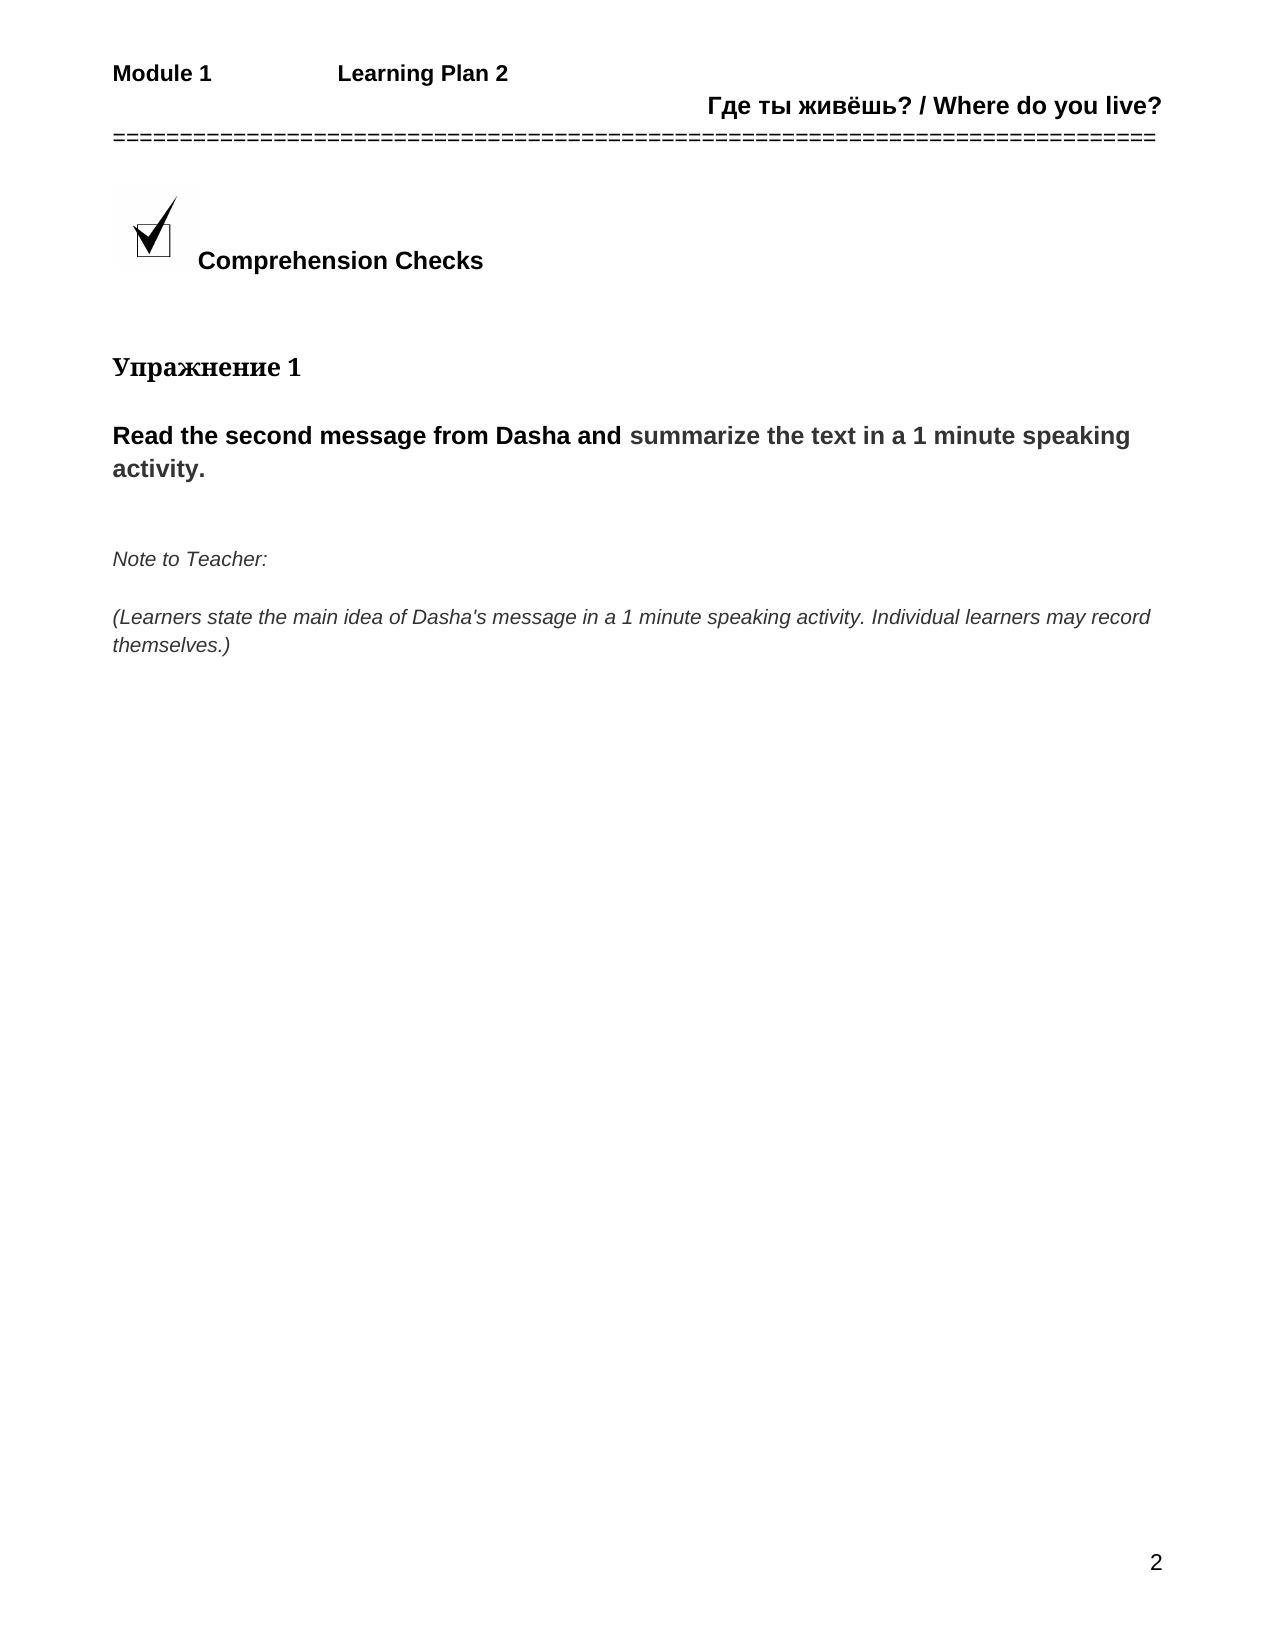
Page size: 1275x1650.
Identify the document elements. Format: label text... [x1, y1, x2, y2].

text Comprehension Checks [112, 184, 1162, 274]
text (Learners state the main idea of Dasha's message in a 1 minute speaking activity. Individual learners may record themselves.) [112, 605, 1162, 657]
text Упражнение 1 Read the second message from Dasha and summarize the text in a 1 minute speaking activity. [112, 349, 1162, 482]
picture [112, 184, 198, 270]
text Note to Teacher: [112, 547, 1162, 601]
